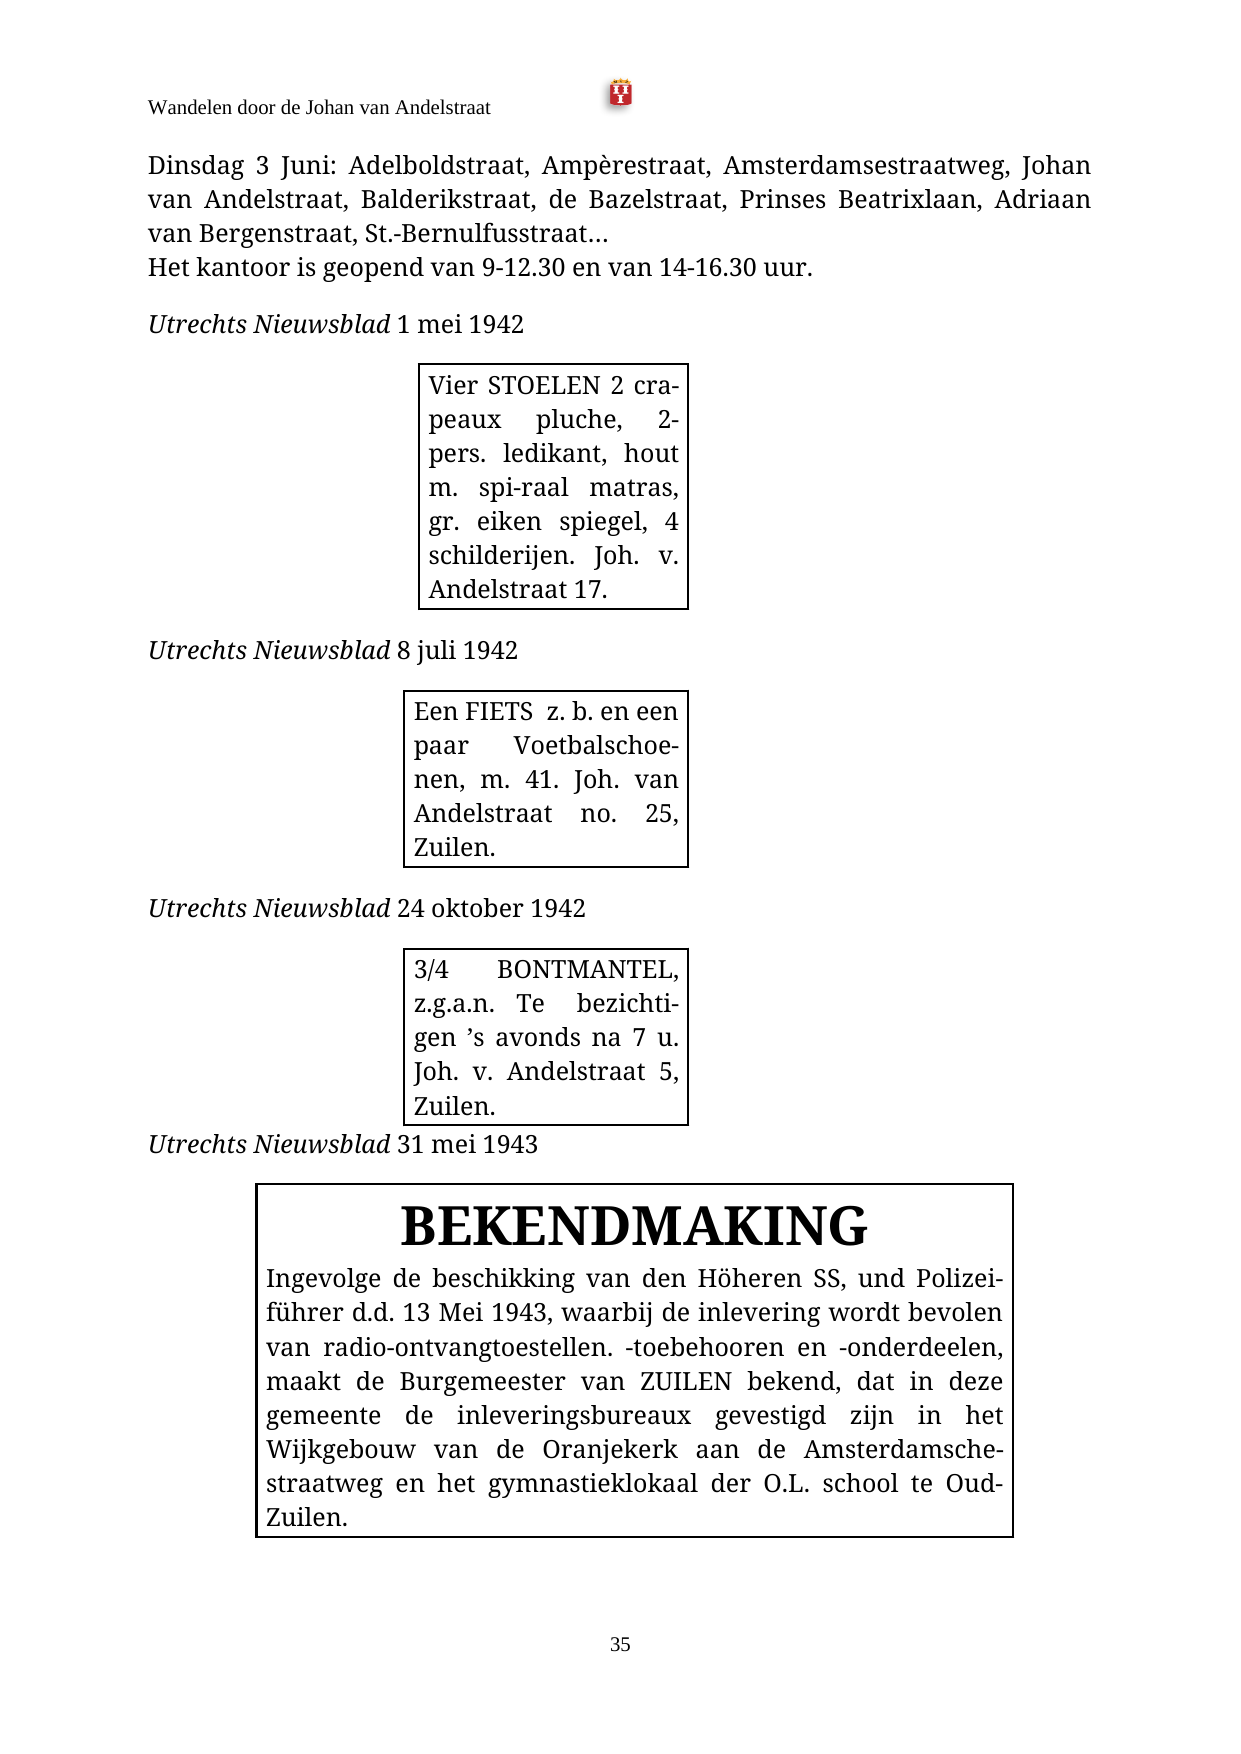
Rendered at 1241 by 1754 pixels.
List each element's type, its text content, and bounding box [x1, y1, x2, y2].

text Dinsdag 3 Juni: Adelboldstraat, Ampèrestraat, Amsterdamsestraatweg, Johan van Andelstraat, Balderikstraat, de Bazelstraat, Prinses Beatrixlaan, Adriaan van Bergenstraat, St.-Bernulfusstraat… [148, 148, 1093, 250]
text Utrechts Nieuwsblad 24 oktober 1942 [148, 891, 1093, 925]
text Het kantoor is geopend van 9-12.30 en van 14-16.30 uur. [148, 250, 1093, 284]
text Vier STOELEN 2 cra-peaux pluche, 2-pers. ledikant, hout m. spi-raal matras, gr. eiken spiegel, 4 schilderijen. Joh. v. Andelstraat 17. [420, 365, 687, 608]
text Een FIETS z. b. en een paar Voetbalschoe-nen, m. 41. Joh. van Andelstraat no. 25, Zuilen. [405, 692, 687, 866]
text Ingevolge de beschikking van den Höheren SS, und Polizei-führer d.d. 13 Mei 1943, waarbij de inlevering wordt bevolen van radio-ontvangtoestellen. -toebehooren en -onderdeelen, maakt de Burgemeester van ZUILEN bekend, dat in deze gemeente de inleveringsbureaux gevestigd zijn in het Wijkgebouw van de Oranjekerk aan de Amsterdamsche-straatweg en het gymnastieklokaal der O.L. school te Oud- Zuilen. [258, 1257, 1012, 1536]
text Bekendmaking [258, 1185, 1012, 1257]
picture [605, 76, 636, 107]
text Utrechts Nieuwsblad 1 mei 1942 [148, 307, 1093, 341]
text Utrechts Nieuwsblad 8 juli 1942 [148, 633, 1093, 667]
text Utrechts Nieuwsblad 31 mei 1943 [148, 1126, 1093, 1160]
text 3/4 BONTMANTEL, z.g.a.n. Te bezichti-gen ’s avonds na 7 u. Joh. v. Andelstraat 5, Zuilen. [405, 950, 687, 1124]
